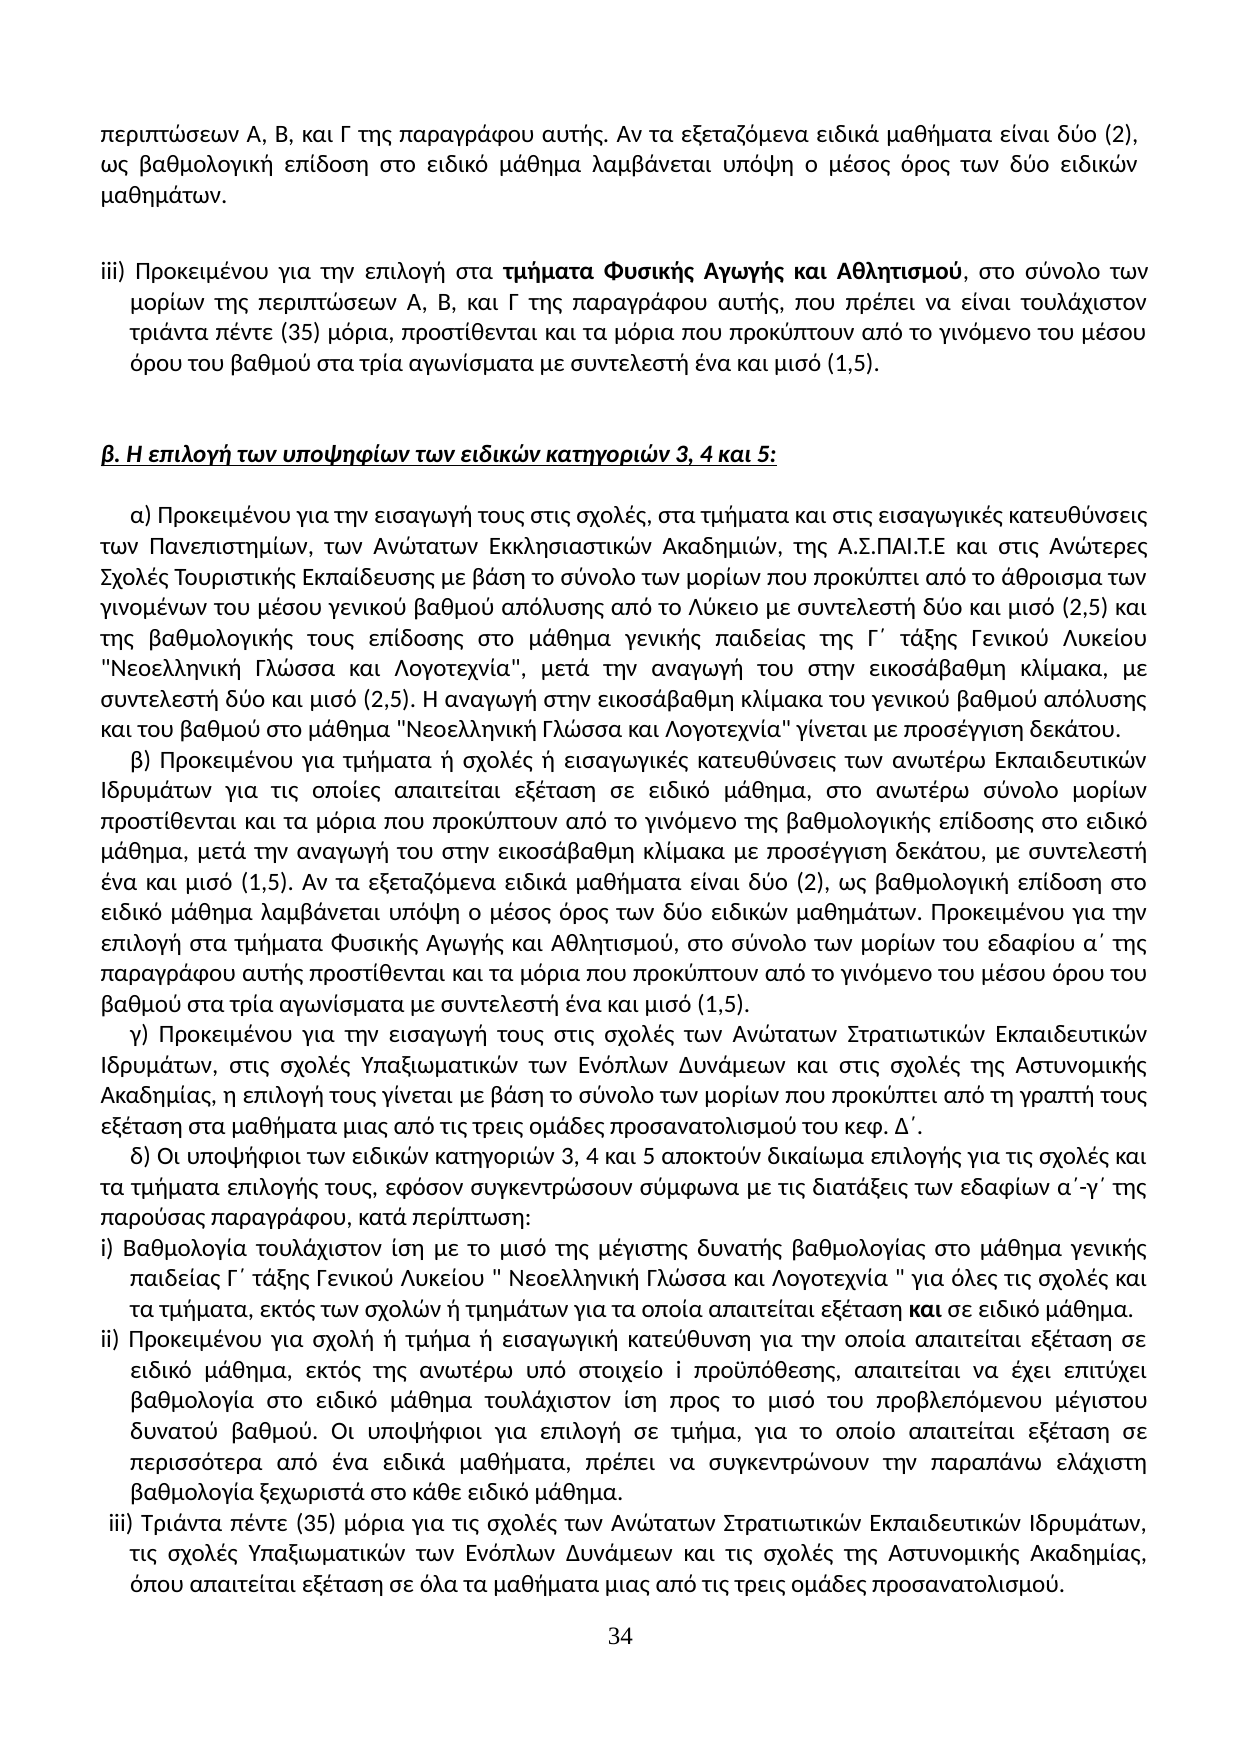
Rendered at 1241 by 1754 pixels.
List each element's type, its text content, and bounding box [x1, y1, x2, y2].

text α) Προκειμένου για την εισαγωγή τους στις σχολές, στα τμήματα και στις εισαγωγικές κατευθύνσεις των Πανεπιστημίων, των Ανώτατων Εκκλησιαστικών Ακαδημιών, της Α.Σ.ΠΑΙ.Τ.Ε και στις Ανώτερες Σχολές Τουριστικής Εκπαίδευσης με βάση το σύνολο των μορίων που προκύπτει από το άθροισμα των γινομένων του μέσου γενικού βαθμού απόλυσης από το Λύκειο με συντελεστή δύο και μισό (2,5) και της βαθμολογικής τους επίδοσης στο μάθημα γενικής παιδείας της Γ΄ τάξης Γενικού Λυκείου "Νεοελληνική Γλώσσα και Λογοτεχνία", μετά την αναγωγή του στην εικοσάβαθμη κλίμακα, με συντελεστή δύο και μισό (2,5). Η αναγωγή στην εικοσάβαθμη κλίμακα του γενικού βαθμού απόλυσης και του βαθμού στο μάθημα "Νεοελληνική Γλώσσα και Λογοτεχνία" γίνεται με προσέγγιση δεκάτου. [100, 499, 1149, 744]
text β. Η επιλογή των υποψηφίων των ειδικών κατηγοριών 3, 4 και 5: [100, 438, 1149, 469]
text β) Προκειμένου για τμήματα ή σχολές ή εισαγωγικές κατευθύνσεις των ανωτέρω Εκπαιδευτικών Ιδρυμάτων για τις οποίες απαιτείται εξέταση σε ειδικό μάθημα, στο ανωτέρω σύνολο μορίων προστίθενται και τα μόρια που προκύπτουν από το γινόμενο της βαθμολογικής επίδοσης στο ειδικό μάθημα, μετά την αναγωγή του στην εικοσάβαθμη κλίμακα με προσέγγιση δεκάτου, με συντελεστή ένα και μισό (1,5). Αν τα εξεταζόμενα ειδικά μαθήματα είναι δύο (2), ως βαθμολογική επίδοση στο ειδικό μάθημα λαμβάνεται υπόψη o μέσος όρος των δύο ειδικών μαθημάτων. Προκειμένου για την επιλογή στα τμήματα Φυσικής Αγωγής και Αθλητισμού, στο σύνολο των μορίων του εδαφίου α΄ της παραγράφου αυτής προστίθενται και τα μόρια που προκύπτουν από το γινόμενο του μέσου όρου του βαθμού στα τρία αγωνίσματα με συντελεστή ένα και μισό (1,5). [100, 744, 1149, 1018]
text ii) Προκειμένου για σχολή ή τμήμα ή εισαγωγική κατεύθυνση για την οποία απαιτείται εξέταση σε ειδικό μάθημα, εκτός της ανωτέρω υπό στοιχείο i προϋπόθεσης, απαιτείται να έχει επιτύχει βαθμολογία στο ειδικό μάθημα τουλάχιστον ίση προς το μισό του προβλεπόμενου μέγιστου δυνατού βαθμού. Οι υποψήφιοι για επιλογή σε τμήμα, για το οποίο απαιτείται εξέταση σε περισσότερα από ένα ειδικά μαθήματα, πρέπει να συγκεντρώνουν την παραπάνω ελάχιστη βαθμολογία ξεχωριστά στο κάθε ειδικό μάθημα. [100, 1324, 1149, 1507]
text i) Βαθμολογία τουλάχιστον ίση με το μισό της μέγιστης δυνατής βαθμολογίας στο μάθημα γενικής παιδείας Γ΄ τάξης Γενικού Λυκείου " Νεοελληνική Γλώσσα και Λογοτεχνία " για όλες τις σχολές και τα τμήματα, εκτός των σχολών ή τμημάτων για τα οποία απαιτείται εξέταση και σε ειδικό μάθημα. [100, 1232, 1149, 1324]
text δ) Οι υποψήφιοι των ειδικών κατηγοριών 3, 4 και 5 αποκτούν δικαίωμα επιλογής για τις σχολές και τα τμήματα επιλογής τους, εφόσον συγκεντρώσουν σύμφωνα με τις διατάξεις των εδαφίων α΄-γ΄ της παρούσας παραγράφου, κατά περίπτωση: [100, 1141, 1149, 1232]
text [100, 118, 1140, 210]
text γ) Προκειμένου για την εισαγωγή τους στις σχολές των Ανώτατων Στρατιωτικών Εκπαιδευτικών Ιδρυμάτων, στις σχολές Υπαξιωματικών των Ενόπλων Δυνάμεων και στις σχολές της Αστυνομικής Ακαδημίας, η επιλογή τους γίνεται με βάση το σύνολο των μορίων που προκύπτει από τη γραπτή τους εξέταση στα μαθήματα μιας από τις τρεις ομάδες προσανατολισμού του κεφ. Δ΄. [100, 1018, 1149, 1141]
text iii) Τριάντα πέντε (35) μόρια για τις σχολές των Ανώτατων Στρατιωτικών Εκπαιδευτικών Ιδρυμάτων, τις σχολές Υπαξιωματικών των Ενόπλων Δυνάμεων και τις σχολές της Αστυνομικής Ακαδημίας, όπου απαιτείται εξέταση σε όλα τα μαθήματα μιας από τις τρεις ομάδες προσανατολισμού. [100, 1507, 1149, 1598]
text iii) Προκειμένου για την επιλογή στα τμήματα Φυσικής Αγωγής και Αθλητισμού, στο σύνολο των μορίων της περιπτώσεων Α, Β, και Γ της παραγράφου αυτής, που πρέπει να είναι τουλάχιστον τριάντα πέντε (35) μόρια, προστίθενται και τα μόρια που προκύπτουν από το γινόμενο του μέσου όρου του βαθμού στα τρία αγωνίσματα με συντελεστή ένα και μισό (1,5). [100, 255, 1149, 377]
